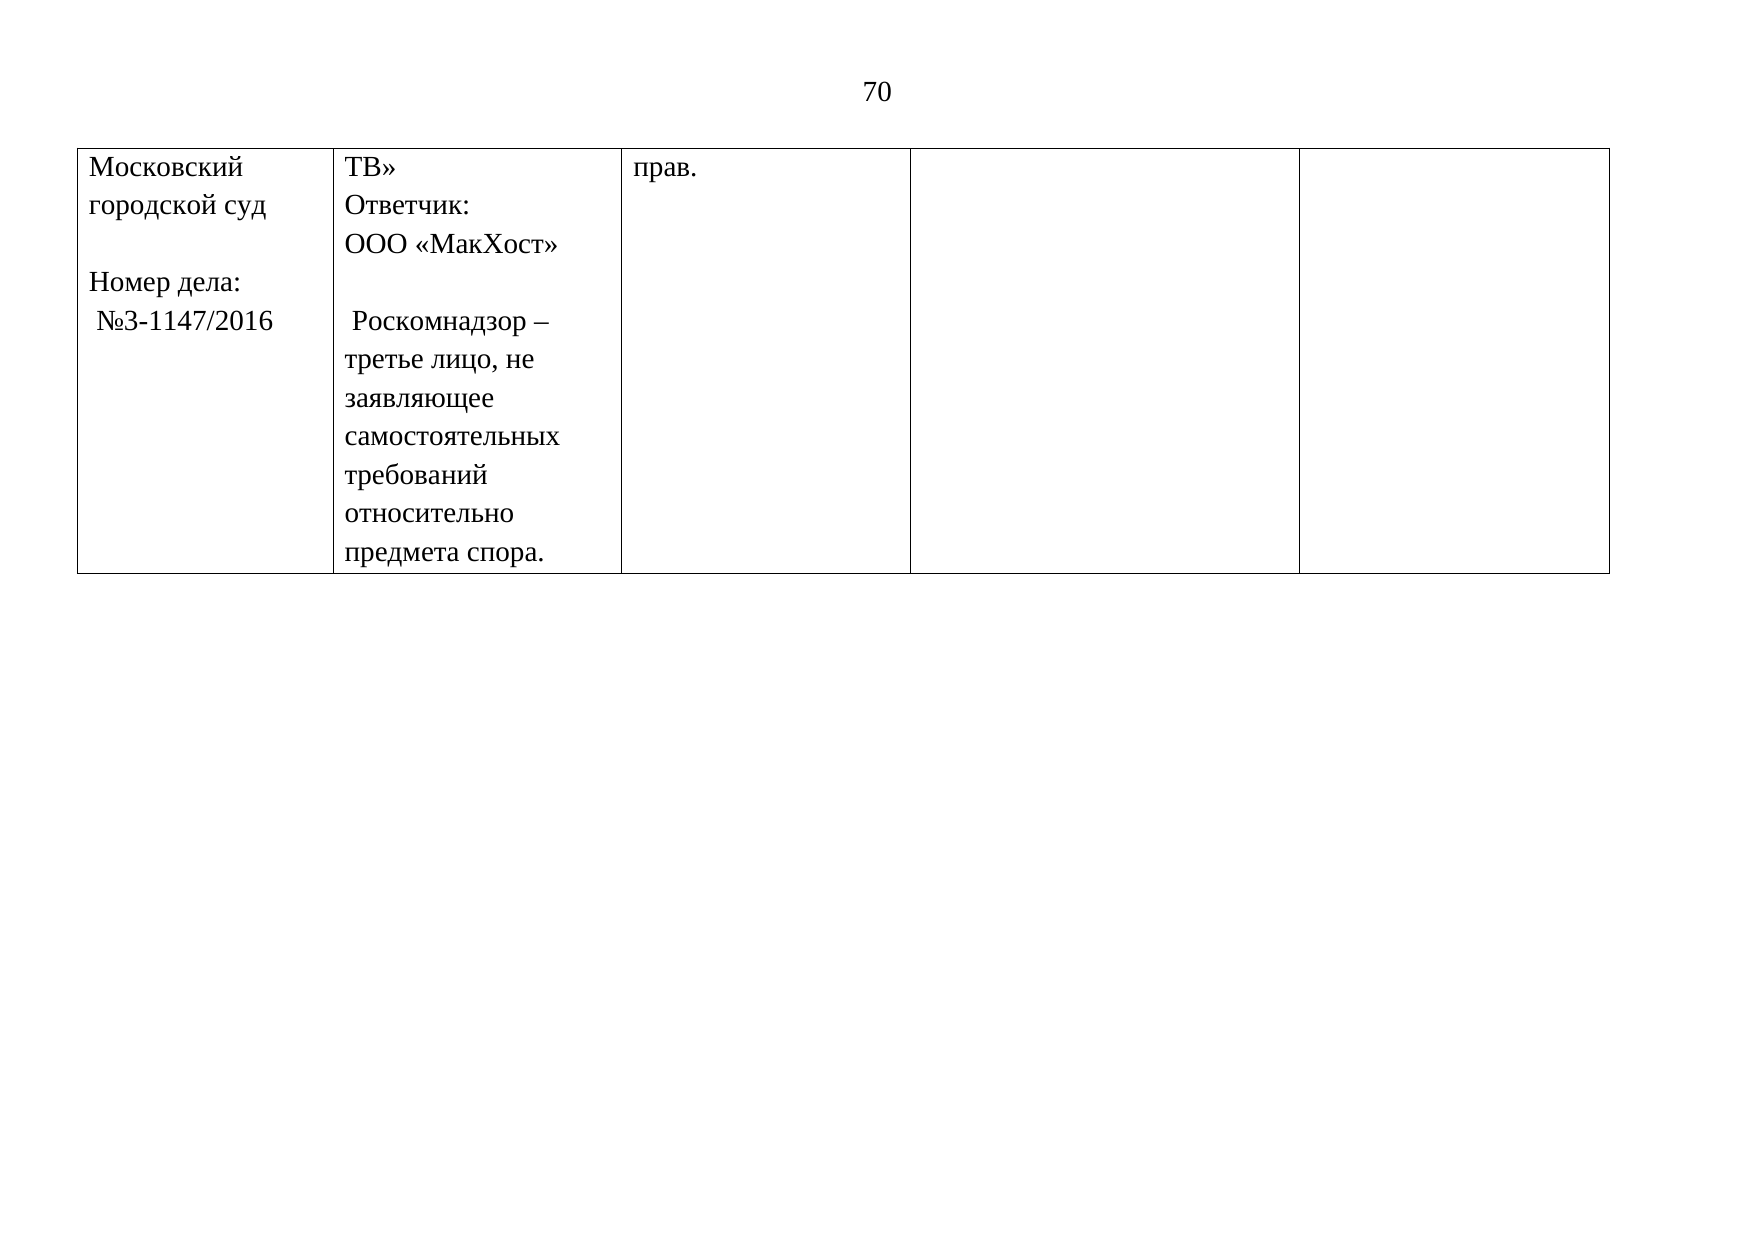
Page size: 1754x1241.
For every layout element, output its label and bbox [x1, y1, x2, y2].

table_cell [911, 149, 1299, 573]
table_cell [622, 149, 910, 573]
table_cell [334, 149, 621, 573]
table_cell [78, 149, 333, 573]
table_cell [1300, 149, 1609, 573]
